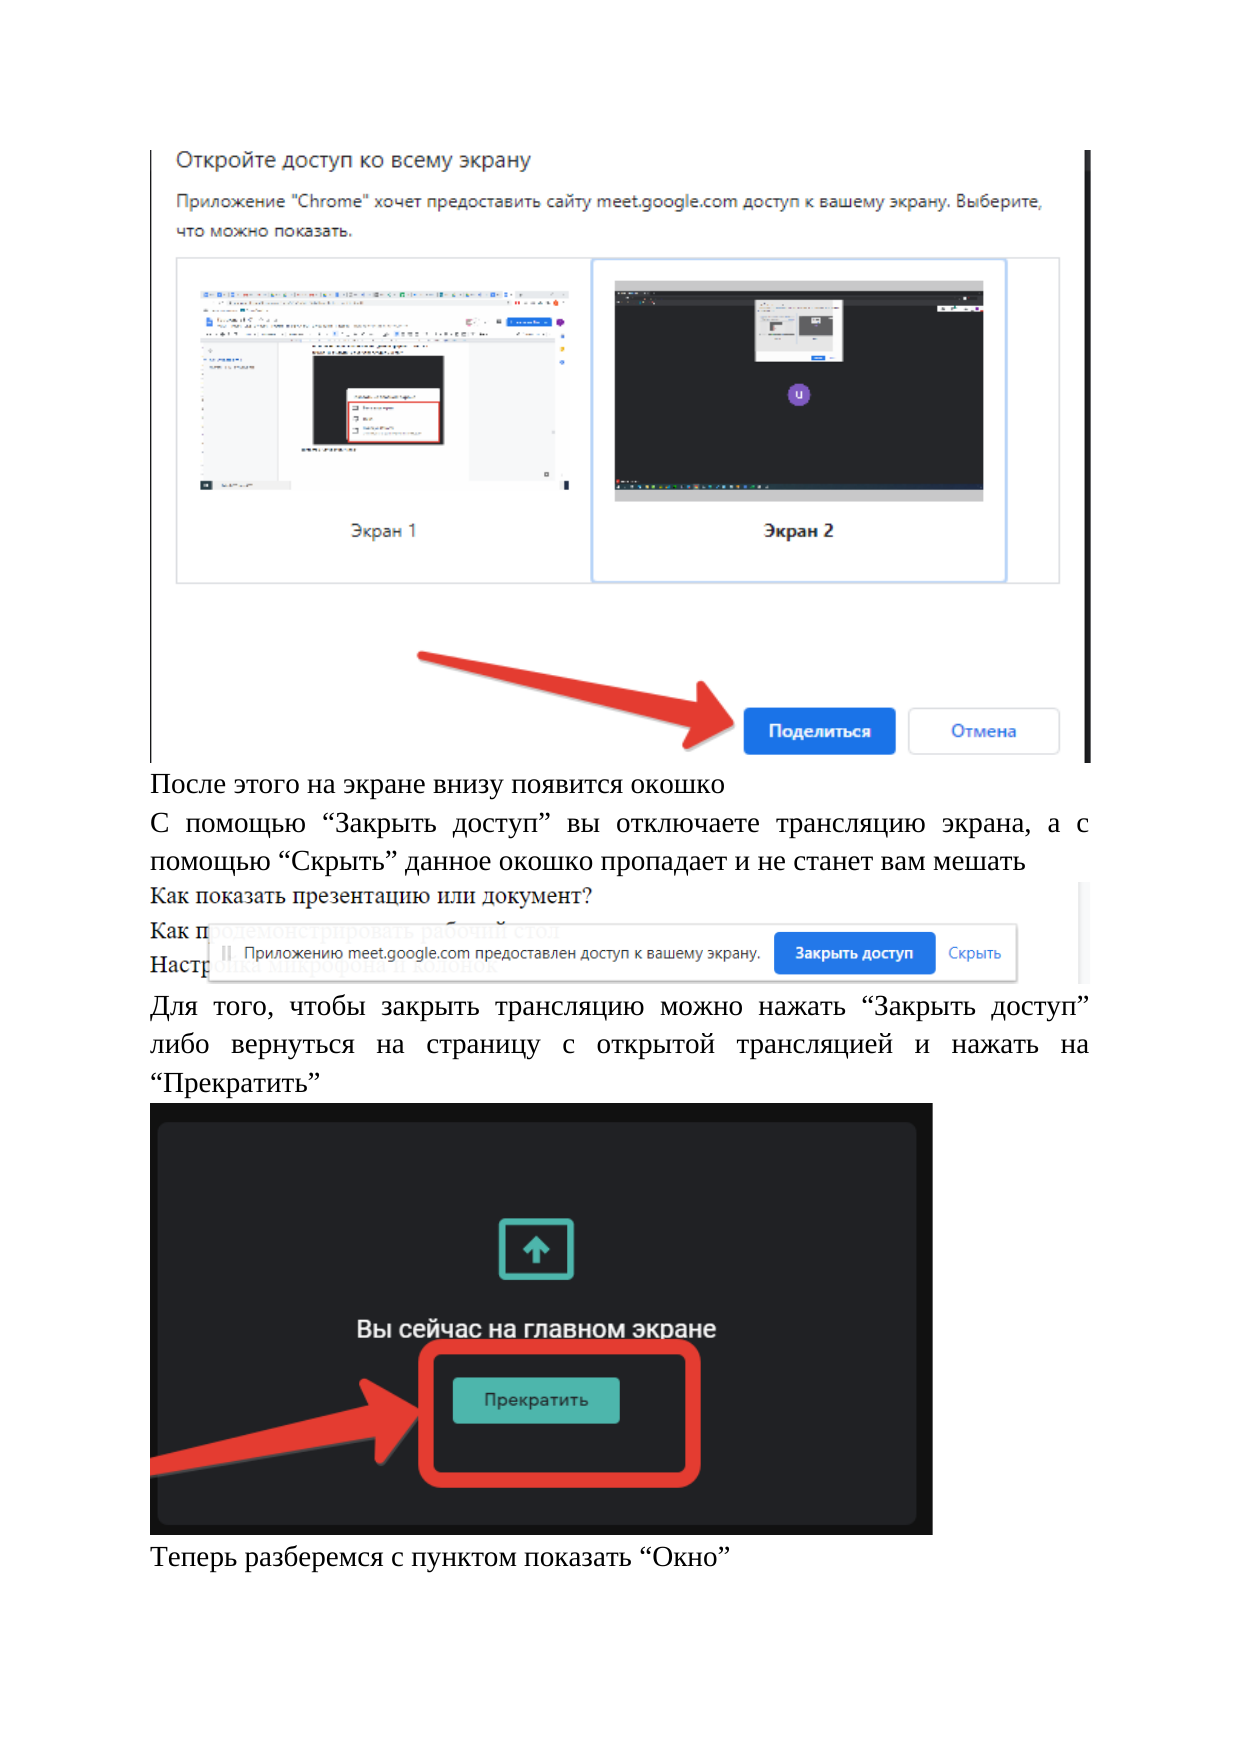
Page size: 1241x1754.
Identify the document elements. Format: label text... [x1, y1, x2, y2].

text После этого на экране внизу появится окошко [150, 766, 1090, 800]
picture [150, 150, 1091, 763]
text Для того, чтобы закрыть трансляцию можно нажать “Закрыть доступ” либо вернуться на страницу с открытой трансляцией и нажать на “Прекратить” [150, 988, 1090, 1098]
text С помощью “Закрыть доступ” вы отключаете трансляцию экрана, а с помощью “Скрыть” данное окошко пропадает и не станет вам мешать [150, 805, 1090, 877]
picture [150, 882, 1091, 984]
picture [150, 1103, 933, 1535]
text Теперь разберемся с пунктом показать “Окно” [150, 1539, 1090, 1572]
